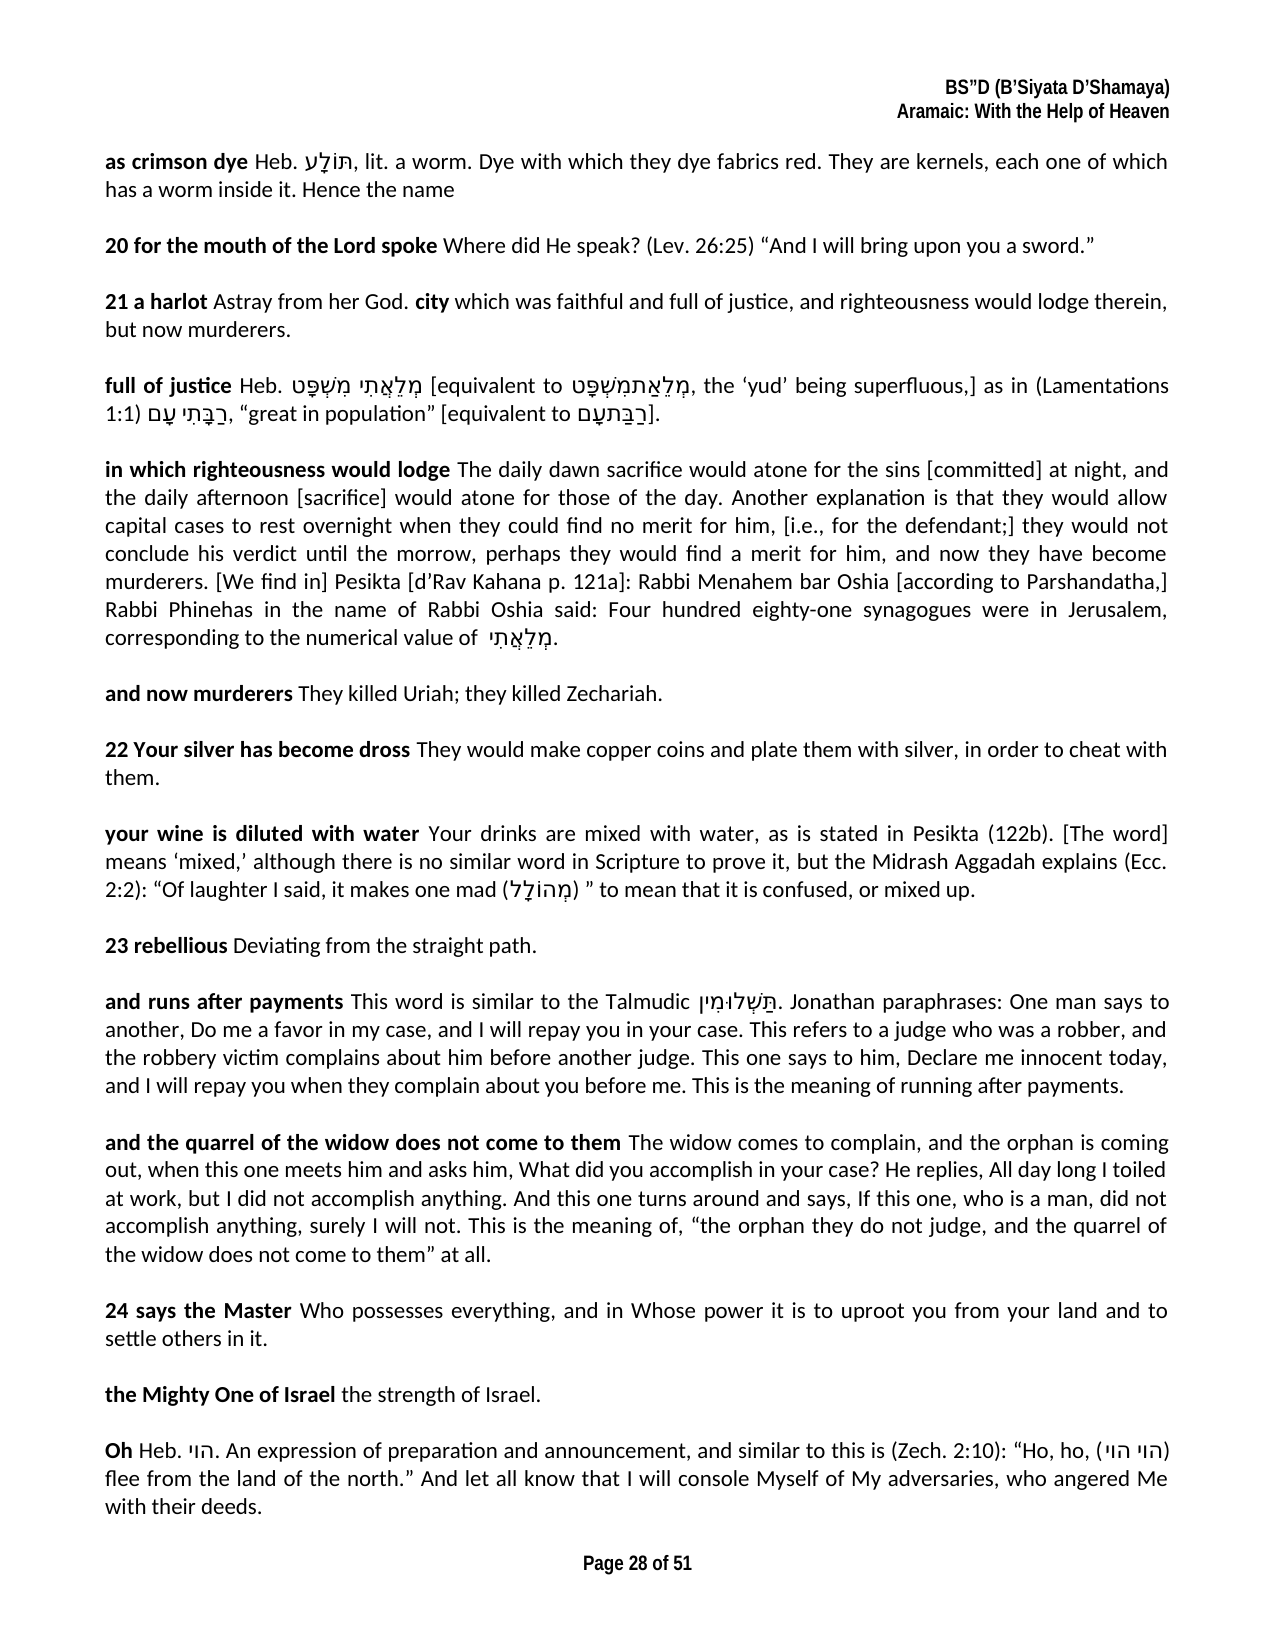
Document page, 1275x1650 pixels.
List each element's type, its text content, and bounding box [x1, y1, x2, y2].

text and now murderers They killed Uriah; they killed Zechariah. [105, 679, 1170, 707]
text and the quarrel of the widow does not come to them The widow comes to complain, and the orphan is coming out, when this one meets him and asks him, What did you accomplish in your case? He replies, All day long I toiled at work, but I did not accomplish anything. And this one turns around and says, If this one, who is a man, did not accomplish anything, surely I will not. This is the meaning of, “the orphan they do not judge, and the quarrel of the widow does not come to them” at all. [105, 1128, 1170, 1268]
text and runs after payments This word is similar to the Talmudic תַּשְׁלוּמִין. Jonathan paraphrases: One man says to another, Do me a favor in my case, and I will repay you in your case. This refers to a judge who was a robber, and the robbery victim complains about him before another judge. This one says to him, Declare me innocent today, and I will repay you when they complain about you before me. This is the meaning of running after payments. [105, 987, 1170, 1099]
text 20 for the mouth of the Lord spoke Where did He speak? (Lev. 26:25) “And I will bring upon you a sword.” [105, 231, 1170, 259]
text 24 says the Master Who possesses everything, and in Whose power it is to uproot you from your land and to settle others in it. [105, 1296, 1170, 1352]
text as crimson dye Heb. תּוֹלָע, lit. a worm. Dye with which they dye fabrics red. They are kernels, each one of which has a worm inside it. Hence the name [105, 147, 1170, 203]
text 22 Your silver has become dross They would make copper coins and plate them with silver, in order to cheat with them. [105, 735, 1170, 791]
text 21 a harlot Astray from her God. city which was faithful and full of justice, and righteousness would lodge therein, but now murderers. [105, 287, 1170, 343]
text Oh Heb. הוי. An expression of preparation and announcement, and similar to this is (Zech. 2:10): “Ho, ho, (הוי הוי) flee from the land of the north.” And let all know that I will console Myself of My adversaries, who angered Me with their deeds. [105, 1436, 1170, 1520]
text full of justice Heb. מְלֵאֲתִי מִשְׁפָּט [equivalent to מְלֵאַתמִשְׁפָּט, the ‘yud’ being superfluous,] as in (Lamentations 1:1) רַבָּתִי עָם, “great in population” [equivalent to רַבַּתעָם]. [105, 371, 1170, 427]
text 23 rebellious Deviating from the straight path. [105, 931, 1170, 959]
text in which righteousness would lodge The daily dawn sacrifice would atone for the sins [committed] at night, and the daily afternoon [sacrifice] would atone for those of the day. Another explanation is that they would allow capital cases to rest overnight when they could find no merit for him, [i.e., for the defendant;] they would not conclude his verdict until the morrow, perhaps they would find a merit for him, and now they have become murderers. [We find in] Pesikta [d’Rav Kahana p. 121a]: Rabbi Menahem bar Oshia [according to Parshandatha,] Rabbi Phinehas in the name of Rabbi Oshia said: Four hundred eighty-one synagogues were in Jerusalem, corresponding to the numerical value of מְלֵאֲתִי. [105, 455, 1170, 651]
text your wine is diluted with water Your drinks are mixed with water, as is stated in Pesikta (122b). [The word] means ‘mixed,’ although there is no similar word in Scripture to prove it, but the Midrash Aggadah explains (Ecc. 2:2): “Of laughter I said, it makes one mad (מְהוֹלָל) ” to mean that it is confused, or mixed up. [105, 819, 1170, 903]
text the Mighty One of Israel the strength of Israel. [105, 1380, 1170, 1408]
